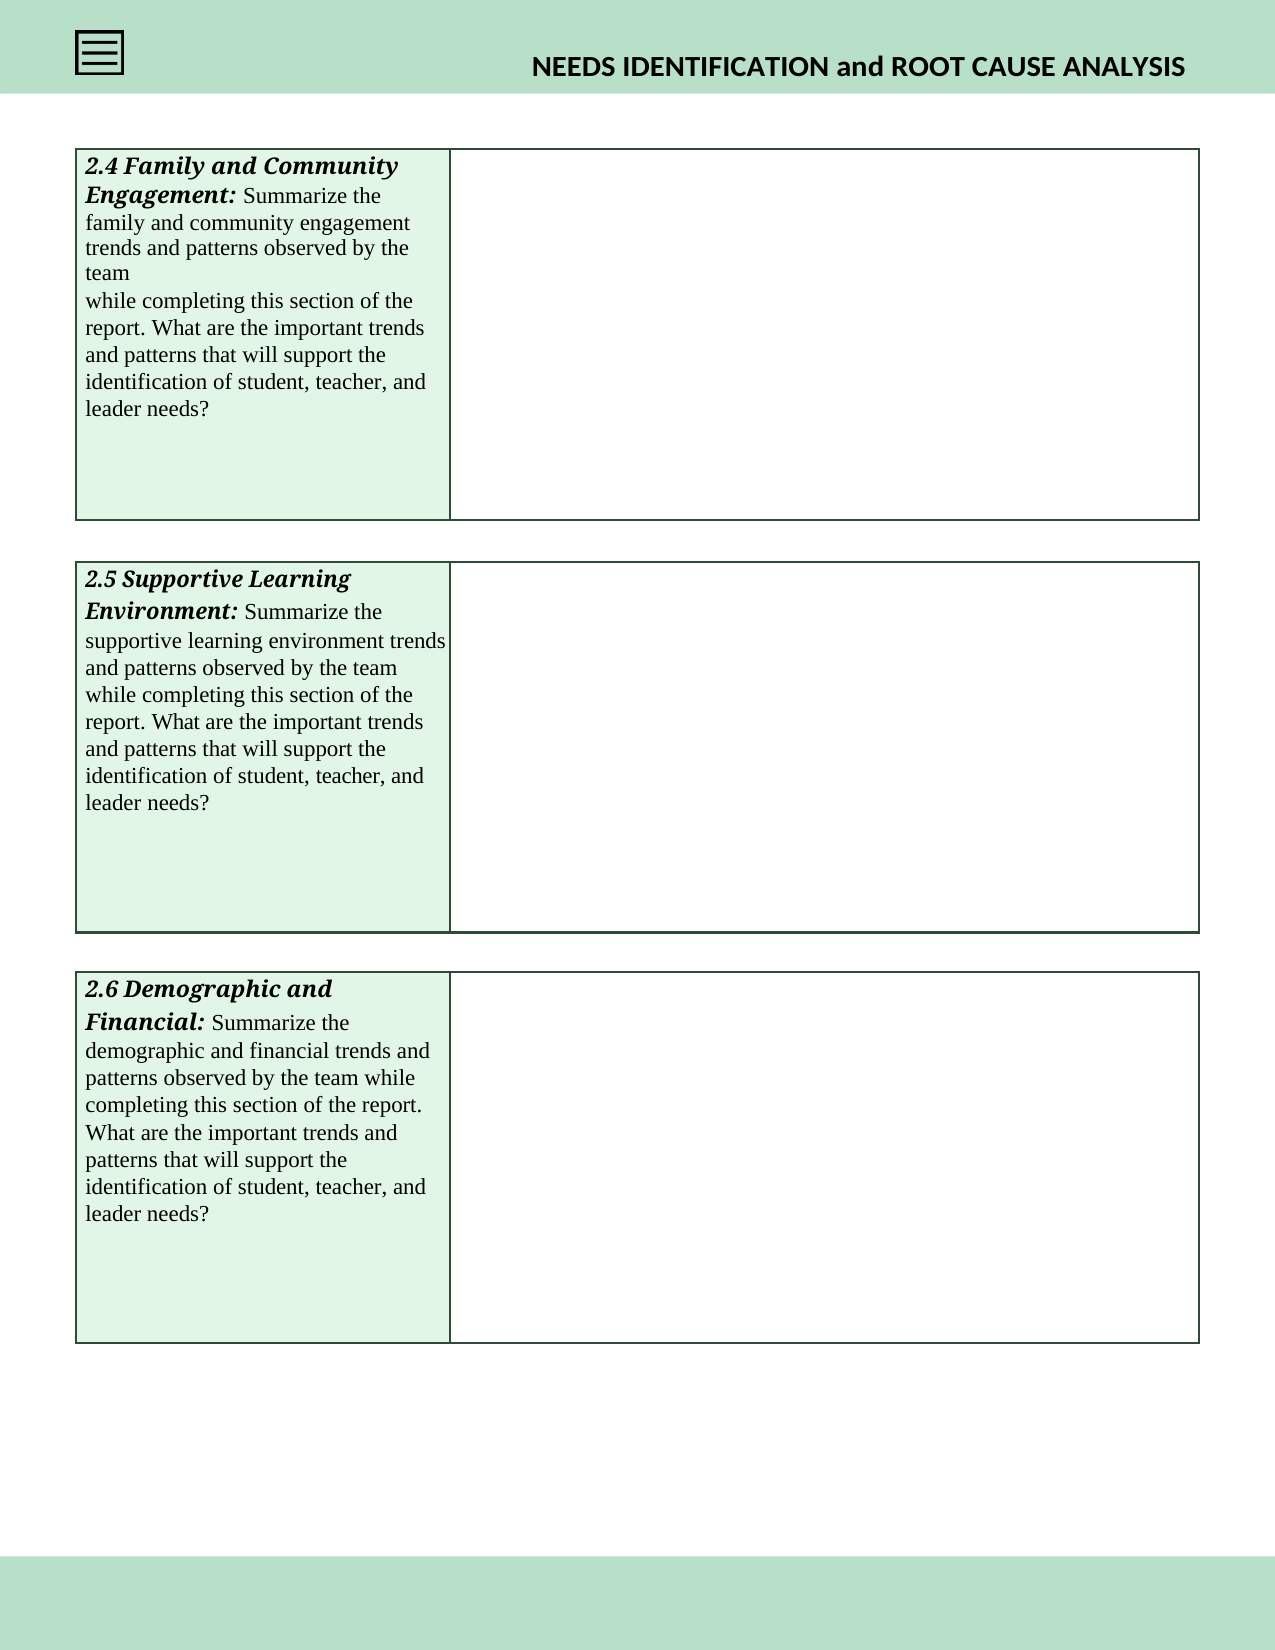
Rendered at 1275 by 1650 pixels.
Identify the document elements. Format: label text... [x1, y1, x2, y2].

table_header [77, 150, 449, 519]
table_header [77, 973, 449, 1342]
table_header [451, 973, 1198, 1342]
picture [75, 30, 124, 75]
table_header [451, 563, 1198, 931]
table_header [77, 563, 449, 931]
subtitle NEEDS IDENTIFICATION and ROOT CAUSE ANALYSIS [532, 48, 1275, 84]
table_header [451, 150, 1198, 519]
